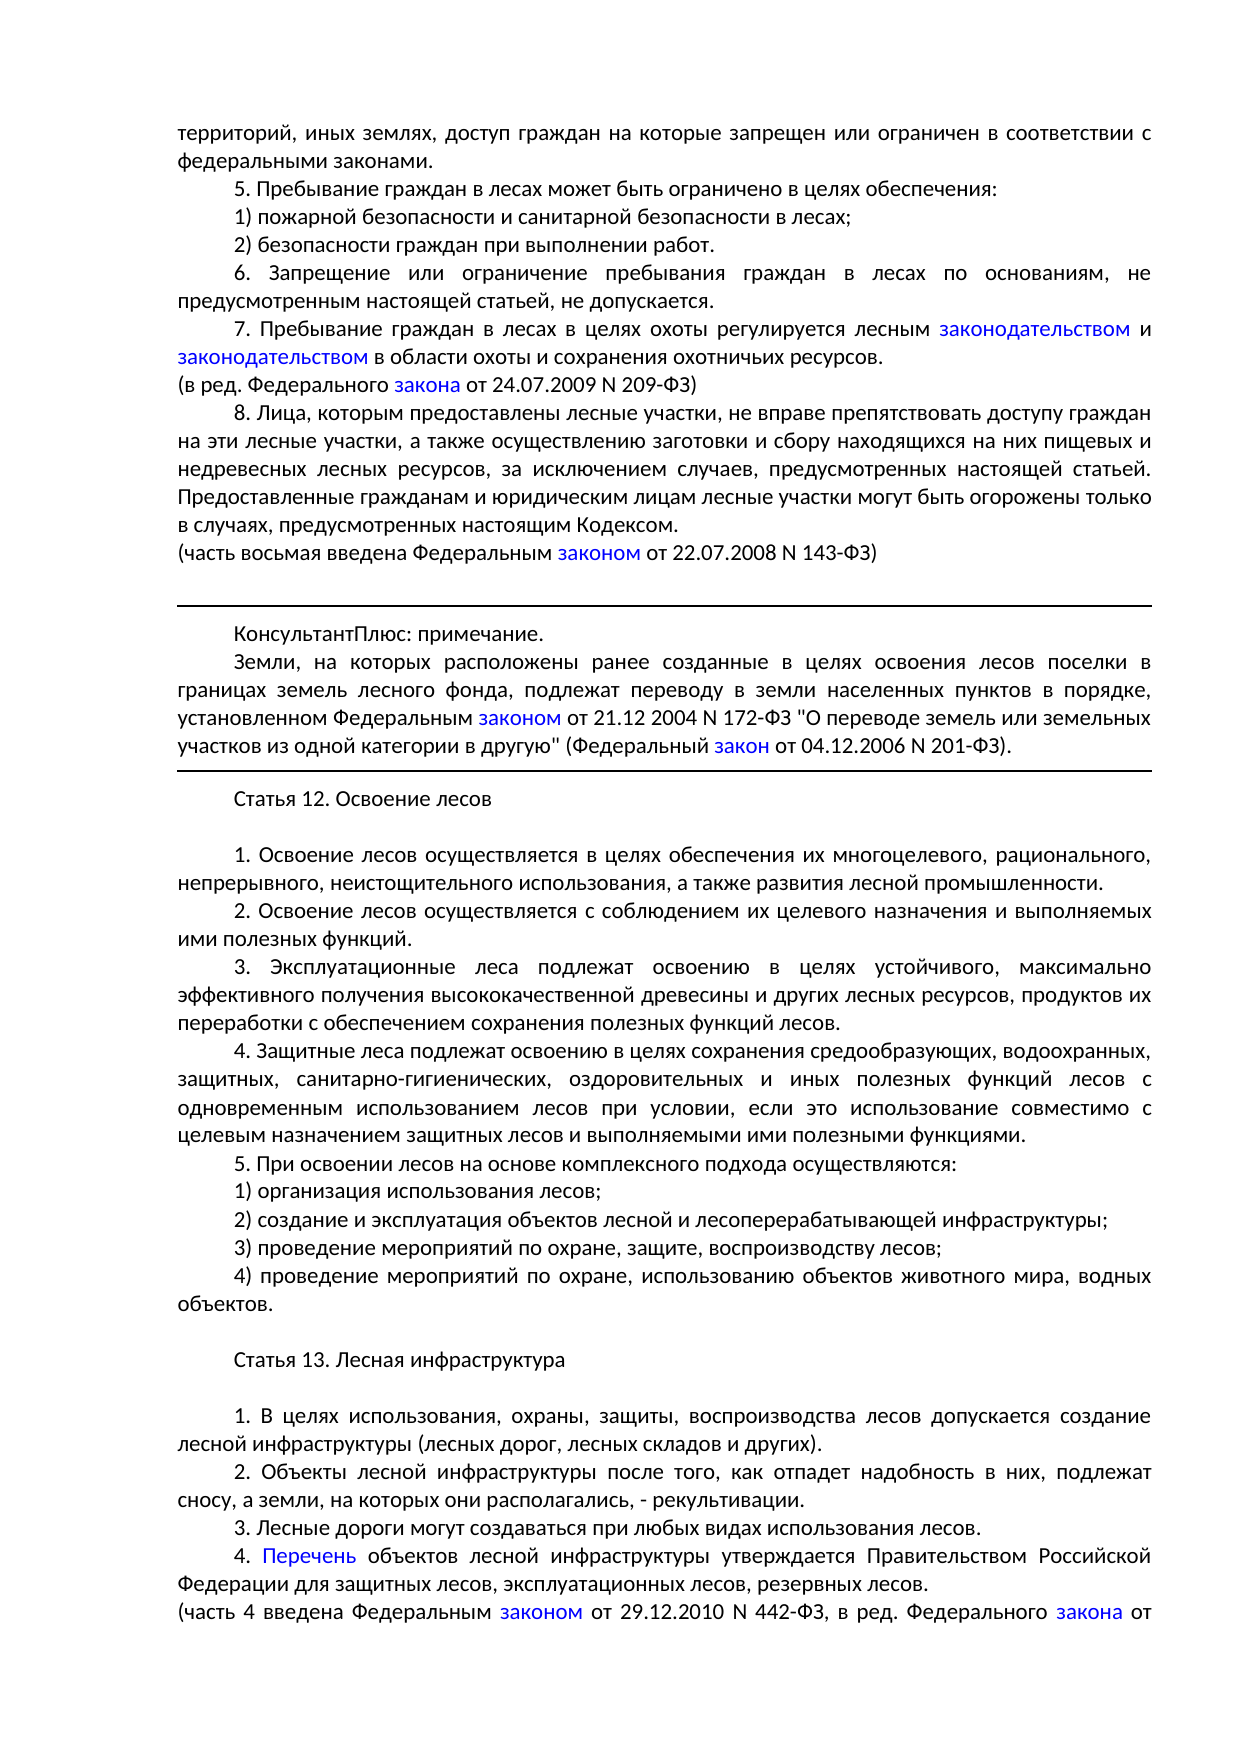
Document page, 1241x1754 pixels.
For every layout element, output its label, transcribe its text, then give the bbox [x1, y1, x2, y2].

text 1. Освоение лесов осуществляется в целях обеспечения их многоцелевого, рационального, непрерывного, неистощительного использования, а также развития лесной промышленности. [177, 840, 1152, 896]
text (часть восьмая введена Федеральным законом от 22.07.2008 N 143-ФЗ) [177, 538, 1152, 566]
text 2. Объекты лесной инфраструктуры после того, как отпадет надобность в них, подлежат сносу, а земли, на которых они располагались, - рекультивации. [177, 1457, 1152, 1513]
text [177, 118, 1152, 174]
text 5. При освоении лесов на основе комплексного подхода осуществляются: [177, 1149, 1152, 1177]
text 2) безопасности граждан при выполнении работ. [177, 230, 1152, 258]
text 1. В целях использования, охраны, защиты, воспроизводства лесов допускается создание лесной инфраструктуры (лесных дорог, лесных складов и других). [177, 1401, 1152, 1457]
text Земли, на которых расположены ранее созданные в целях освоения лесов поселки в границах земель лесного фонда, подлежат переводу в земли населенных пунктов в порядке, установленном Федеральным законом от 21.12 2004 N 172-ФЗ "О переводе земель или земельных участков из одной категории в другую" (Федеральный закон от 04.12.2006 N 201-ФЗ). [177, 647, 1152, 759]
text 5. Пребывание граждан в лесах может быть ограничено в целях обеспечения: [177, 174, 1152, 202]
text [177, 1597, 1152, 1625]
text 3. Лесные дороги могут создаваться при любых видах использования лесов. [177, 1513, 1152, 1541]
text 2. Освоение лесов осуществляется с соблюдением их целевого назначения и выполняемых ими полезных функций. [177, 896, 1152, 952]
text 1) организация использования лесов; [177, 1177, 1152, 1205]
text Статья 13. Лесная инфраструктура [177, 1345, 1152, 1373]
text 1) пожарной безопасности и санитарной безопасности в лесах; [177, 202, 1152, 230]
text 4) проведение мероприятий по охране, использованию объектов животного мира, водных объектов. [177, 1261, 1152, 1317]
text 8. Лица, которым предоставлены лесные участки, не вправе препятствовать доступу граждан на эти лесные участки, а также осуществлению заготовки и сбору находящихся на них пищевых и недревесных лесных ресурсов, за исключением случаев, предусмотренных настоящей статьей. Предоставленные гражданам и юридическим лицам лесные участки могут быть огорожены только в случаях, предусмотренных настоящим Кодексом. [177, 398, 1152, 538]
text КонсультантПлюс: примечание. [177, 619, 1152, 647]
text 7. Пребывание граждан в лесах в целях охоты регулируется лесным законодательством и законодательством в области охоты и сохранения охотничьих ресурсов. [177, 314, 1152, 370]
text 6. Запрещение или ограничение пребывания граждан в лесах по основаниям, не предусмотренным настоящей статьей, не допускается. [177, 258, 1152, 314]
text (в ред. Федерального закона от 24.07.2009 N 209-ФЗ) [177, 370, 1152, 398]
text 3. Эксплуатационные леса подлежат освоению в целях устойчивого, максимально эффективного получения высококачественной древесины и других лесных ресурсов, продуктов их переработки с обеспечением сохранения полезных функций лесов. [177, 952, 1152, 1037]
text 4. Перечень объектов лесной инфраструктуры утверждается Правительством Российской Федерации для защитных лесов, эксплуатационных лесов, резервных лесов. [177, 1541, 1152, 1597]
text Статья 12. Освоение лесов [177, 784, 1152, 812]
text 2) создание и эксплуатация объектов лесной и лесоперерабатывающей инфраструктуры; [177, 1205, 1152, 1233]
text 3) проведение мероприятий по охране, защите, воспроизводству лесов; [177, 1233, 1152, 1261]
text 4. Защитные леса подлежат освоению в целях сохранения средообразующих, водоохранных, защитных, санитарно-гигиенических, оздоровительных и иных полезных функций лесов с одновременным использованием лесов при условии, если это использование совместимо с целевым назначением защитных лесов и выполняемыми ими полезными функциями. [177, 1037, 1152, 1149]
